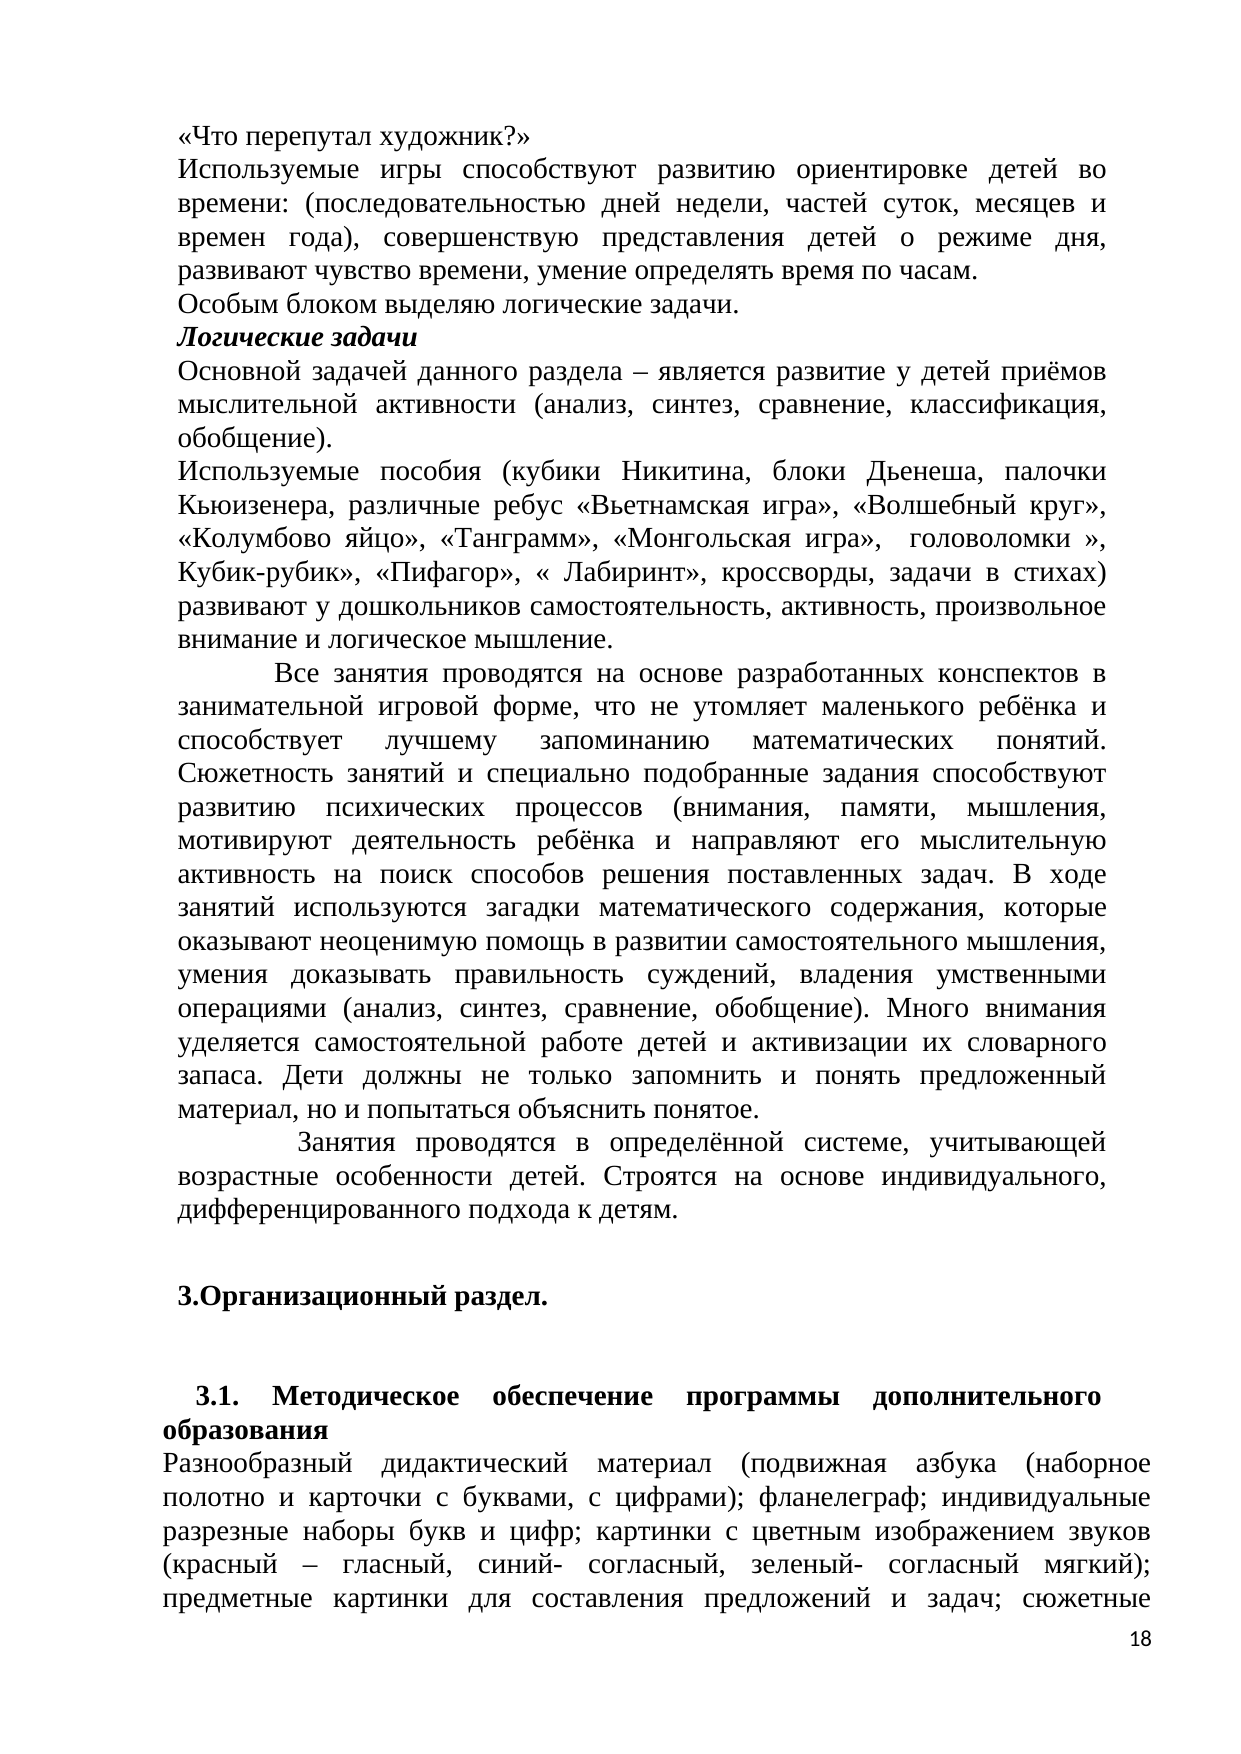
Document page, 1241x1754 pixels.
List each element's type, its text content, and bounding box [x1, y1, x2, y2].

text Основной задачей данного раздела – является развитие у детей приёмов мыслительной активности (анализ, синтез, сравнение, классификация, обобщение). [177, 353, 1107, 453]
text Особым блоком выделяю логические задачи. [177, 286, 1107, 319]
text Используемые игры способствуют развитию ориентировке детей во времени: (последовательностью дней недели, частей суток, месяцев и времен года), совершенствую представления детей о режиме дня, развивают чувство времени, умение определять время по часам. [177, 152, 1107, 286]
text Используемые пособия (кубики Никитина, блоки Дьенеша, палочки Кьюизенера, различные ребус «Вьетнамская игра», «Волшебный круг», «Колумбово яйцо», «Танграмм», «Монгольская игра», головоломки », Кубик-рубик», «Пифагор», « Лабиринт», кроссворды, задачи в стихах) развивают у дошкольников самостоятельность, активность, произвольное внимание и логическое мышление. [177, 453, 1107, 655]
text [162, 1446, 1152, 1613]
text «Что перепутал художник?» [177, 118, 1107, 152]
text 3.Организационный раздел. [177, 1278, 1152, 1311]
text Все занятия проводятся на основе разработанных конспектов в занимательной игровой форме, что не утомляет маленького ребёнка и способствует лучшему запоминанию математических понятий. Сюжетность занятий и специально подобранные задания способствуют развитию психических процессов (внимания, памяти, мышления, мотивируют деятельность ребёнка и направляют его мыслительную активность на поиск способов решения поставленных задач. В ходе занятий используются загадки математического содержания, которые оказывают неоценимую помощь в развитии самостоятельного мышления, умения доказывать правильность суждений, владения умственными операциями (анализ, синтез, сравнение, обобщение). Много внимания уделяется самостоятельной работе детей и активизации их словарного запаса. Дети должны не только запомнить и понять предложенный материал, но и попытаться объяснить понятое. [177, 655, 1107, 1124]
text Логические задачи [177, 319, 1107, 353]
text Занятия проводятся в определённой системе, учитывающей возрастные особенности детей. Строятся на основе индивидуального, дифференцированного подхода к детям. [177, 1124, 1107, 1225]
text 3.1. Методическое обеспечение программы дополнительного образования [162, 1378, 1103, 1446]
